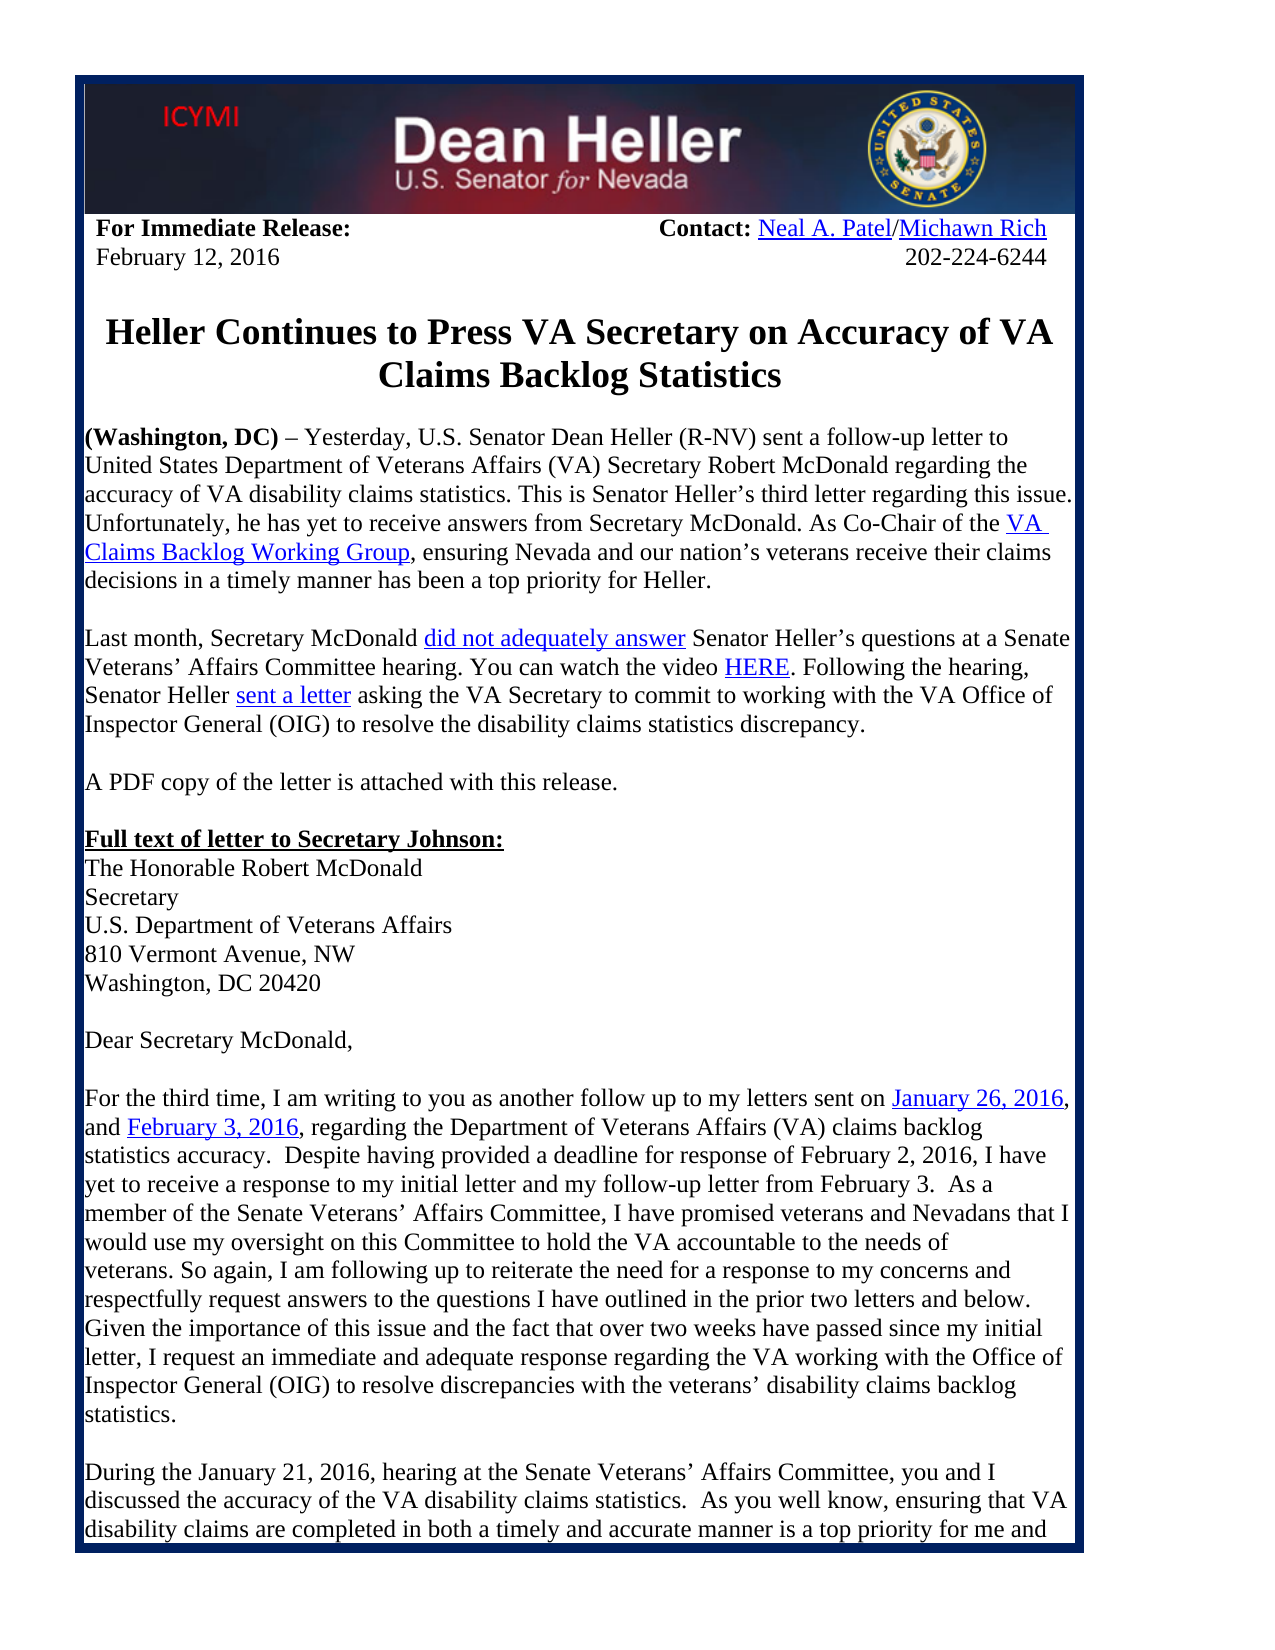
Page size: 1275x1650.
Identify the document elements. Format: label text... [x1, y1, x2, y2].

picture [84, 84, 1075, 214]
